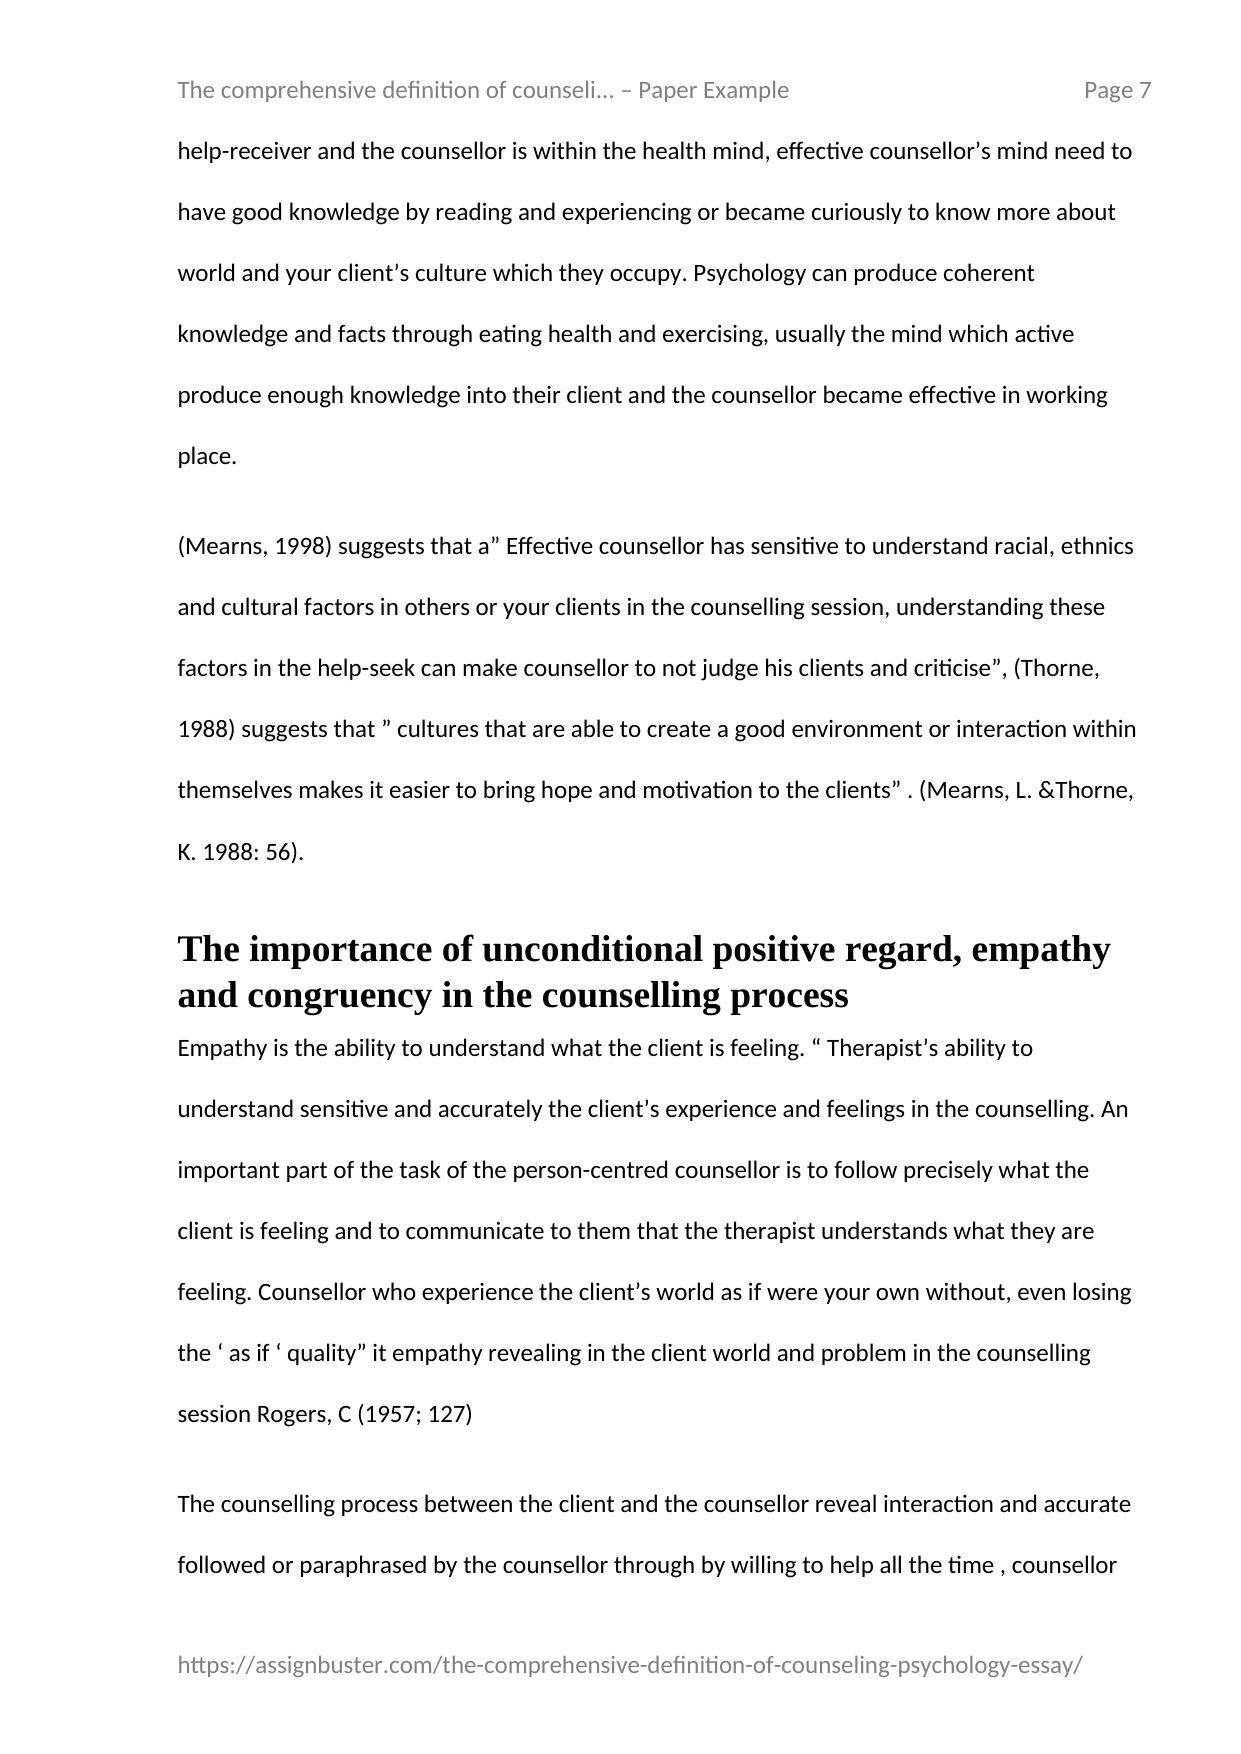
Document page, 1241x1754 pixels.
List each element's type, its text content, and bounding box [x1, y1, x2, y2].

subtitle The importance of unconditional positive regard, empathy and congruency in the counselling process [177, 926, 1152, 1016]
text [177, 135, 1152, 471]
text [177, 1489, 1152, 1580]
text (Mearns, 1998) suggests that a” Effective counsellor has sensitive to understand racial, ethnics and cultural factors in others or your clients in the counselling session, understanding these factors in the help-seek can make counsellor to not judge his clients and criticise”, (Thorne, 1988) suggests that ” cultures that are able to create a good environment or interaction within themselves makes it easier to bring hope and motivation to the clients” . (Mearns, L. &Thorne, K. 1988: 56). [177, 531, 1152, 866]
text Empathy is the ability to understand what the client is feeling. “ Therapist’s ability to understand sensitive and accurately the client’s experience and feelings in the counselling. An important part of the task of the person-centred counsellor is to follow precisely what the client is feeling and to communicate to them that the therapist understands what they are feeling. Counsellor who experience the client’s world as if were your own without, even losing the ‘ as if ‘ quality” it empathy revealing in the client world and problem in the counselling session Rogers, C (1957; 127) [177, 1032, 1152, 1429]
